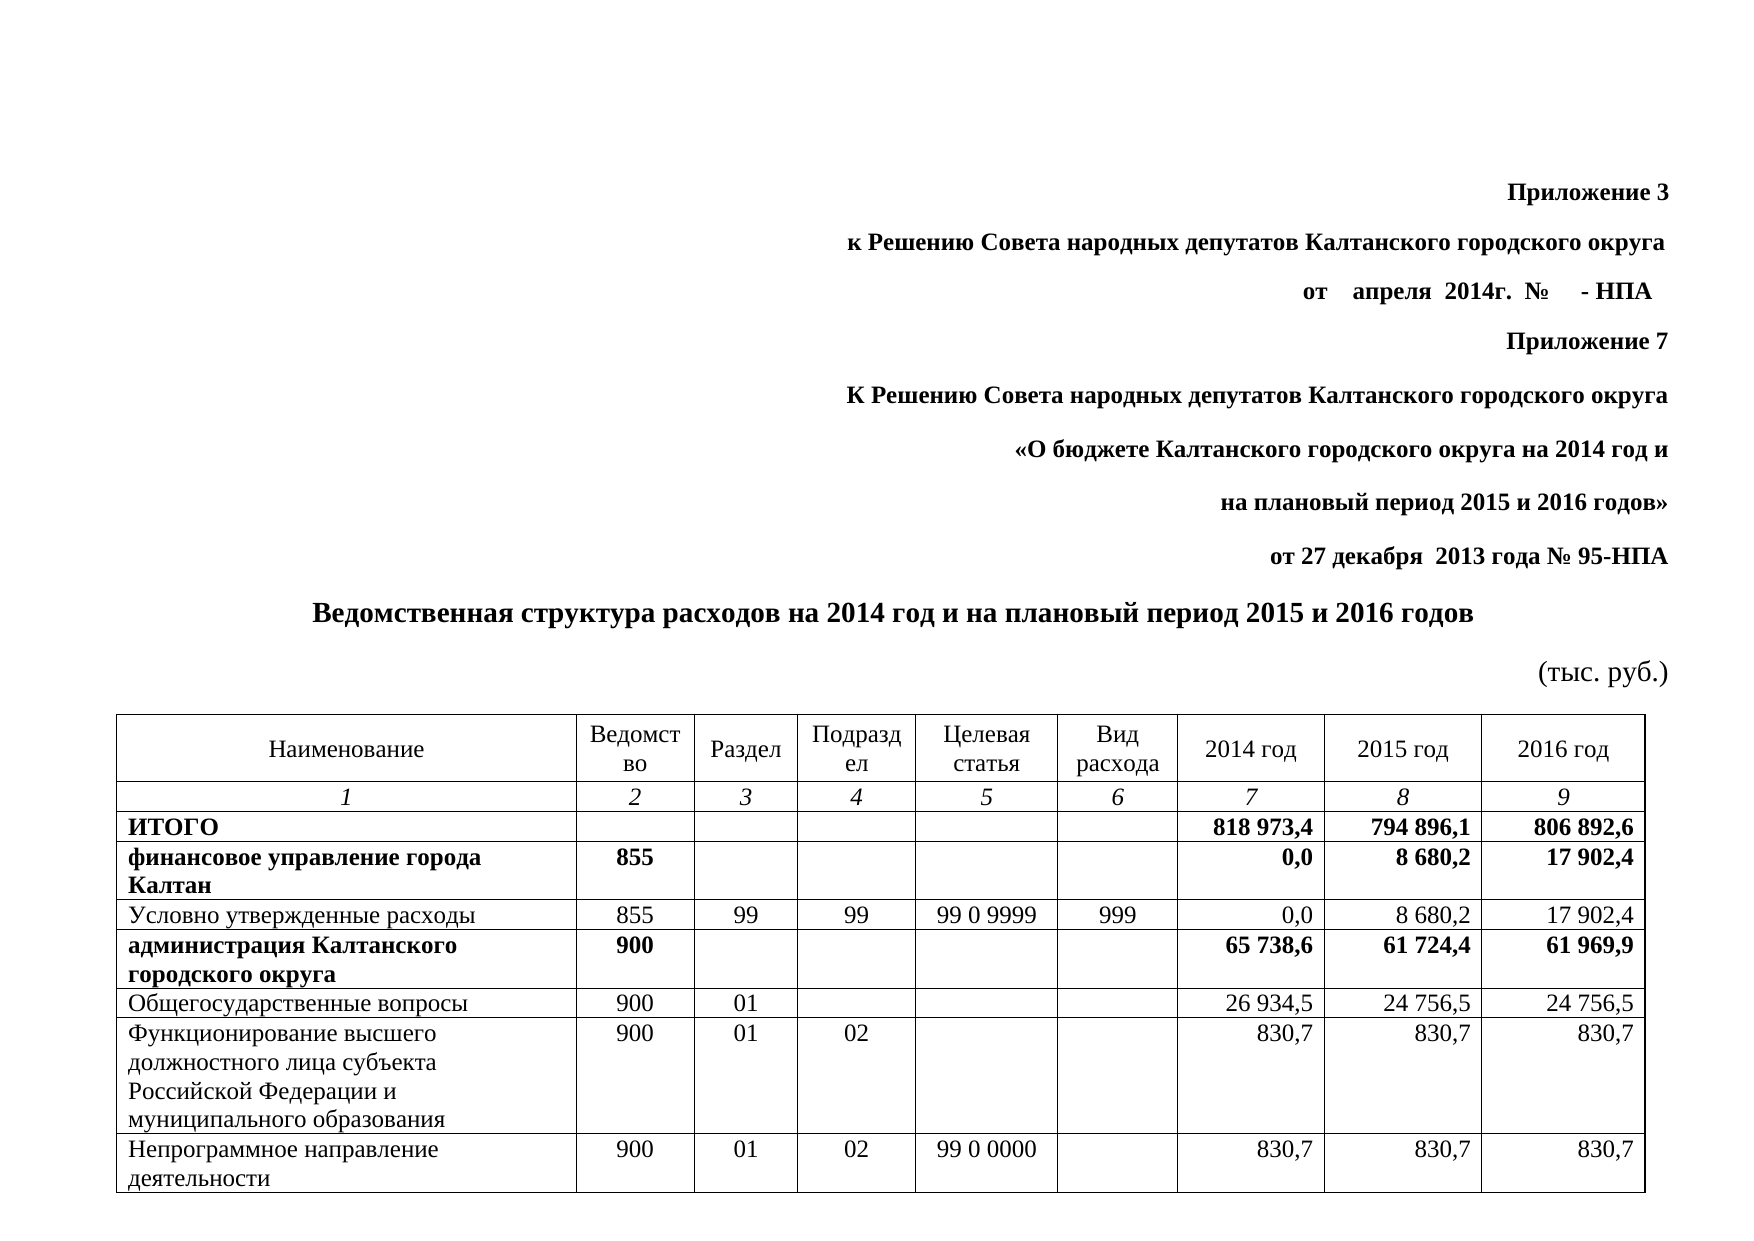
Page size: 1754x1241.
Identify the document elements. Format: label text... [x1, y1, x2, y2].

table_cell 7 [1178, 782, 1324, 811]
table_cell 26 934,5 [1178, 989, 1324, 1017]
table_cell [916, 1018, 1057, 1133]
table_cell Функционирование высшего должностного лица субъекта Российской Федерации и муниципального образования [117, 1018, 576, 1133]
table_cell Общегосударственные вопросы [117, 989, 576, 1017]
table_cell [798, 812, 915, 841]
text К Решению Совета народных депутатов Калтанского городского округа [118, 380, 1668, 408]
table_cell 65 738,6 [1178, 930, 1324, 987]
table_header 2016 год [1482, 715, 1644, 781]
table_cell 02 [798, 1134, 915, 1192]
table_cell [1058, 930, 1177, 987]
table_cell 02 [798, 1018, 915, 1133]
table_cell [1058, 989, 1177, 1017]
table_cell 8 680,2 [1325, 900, 1481, 929]
table_cell 900 [577, 1134, 694, 1192]
table_cell 794 896,1 [1325, 812, 1481, 841]
table_cell 1 [117, 782, 576, 811]
table_cell 01 [695, 1134, 797, 1192]
table_cell 830,7 [1178, 1134, 1324, 1192]
table_cell [695, 930, 797, 987]
table_header Подраздел [798, 715, 915, 781]
table_cell [798, 930, 915, 987]
table_cell 99 [798, 900, 915, 929]
table_header Целевая статья [916, 715, 1057, 781]
table_cell 61 724,4 [1325, 930, 1481, 987]
table_cell 01 [695, 989, 797, 1017]
table_cell [798, 989, 915, 1017]
table_cell [1058, 812, 1177, 841]
table_cell [695, 812, 797, 841]
table_cell 99 [695, 900, 797, 929]
table_cell Непрограммное направление деятельности [117, 1134, 576, 1192]
table_cell 999 [1058, 900, 1177, 929]
table_cell 8 680,2 [1325, 842, 1481, 899]
table_cell финансовое управление города Калтан [117, 842, 576, 899]
table_cell [916, 930, 1057, 987]
table_header 2014 год [1178, 715, 1324, 781]
table_cell 17 902,4 [1482, 842, 1644, 899]
table_header 2015 год [1325, 715, 1481, 781]
table_cell 8 [1325, 782, 1481, 811]
table_cell 830,7 [1325, 1134, 1481, 1192]
table_header Ведомство [577, 715, 694, 781]
table_cell [1058, 1134, 1177, 1192]
table_header Наименование [117, 715, 576, 781]
table_cell [798, 842, 915, 899]
table_cell 6 [1058, 782, 1177, 811]
table_cell администрация Калтанского городского округа [117, 930, 576, 987]
table_cell 900 [577, 989, 694, 1017]
table_cell 5 [916, 782, 1057, 811]
table_cell Условно утвержденные расходы [117, 900, 576, 929]
table_cell [916, 842, 1057, 899]
table_cell 24 756,5 [1482, 989, 1644, 1017]
table_cell 830,7 [1178, 1018, 1324, 1133]
table_cell 2 [577, 782, 694, 811]
table_cell ИТОГО [117, 812, 576, 841]
table_cell 855 [577, 842, 694, 899]
text Приложение 3 [118, 177, 1731, 206]
table_cell 01 [695, 1018, 797, 1133]
text от 27 декабря 2013 года № 95-НПА [118, 541, 1668, 570]
table_cell 99 0 9999 [916, 900, 1057, 929]
text Ведомственная структура расходов на 2014 год и на плановый период 2015 и 2016 годов [118, 595, 1668, 629]
table_cell 830,7 [1325, 1018, 1481, 1133]
table_cell 806 892,6 [1482, 812, 1644, 841]
table_cell [916, 989, 1057, 1017]
table_cell [1058, 1018, 1177, 1133]
text к Решению Совета народных депутатов Калтанского городского округа [708, 227, 1731, 256]
table_cell 830,7 [1482, 1134, 1644, 1192]
table_cell [695, 842, 797, 899]
text на плановый период 2015 и 2016 годов» [118, 487, 1668, 516]
table_cell 900 [577, 930, 694, 987]
table_header Раздел [695, 715, 797, 781]
table_cell 24 756,5 [1325, 989, 1481, 1017]
text «О бюджете Калтанского городского округа на 2014 год и [118, 434, 1668, 462]
text от апреля 2014г. № - НПА [1151, 276, 1731, 305]
table_cell 830,7 [1482, 1018, 1644, 1133]
table_header Вид расхода [1058, 715, 1177, 781]
table_cell 99 0 0000 [916, 1134, 1057, 1192]
table_cell 900 [577, 1018, 694, 1133]
table_cell 0,0 [1178, 842, 1324, 899]
text (тыс. руб.) [118, 654, 1668, 688]
table_cell 0,0 [1178, 900, 1324, 929]
text Приложение 7 [118, 326, 1668, 355]
table_cell 17 902,4 [1482, 900, 1644, 929]
table_cell 61 969,9 [1482, 930, 1644, 987]
table_cell [1058, 842, 1177, 899]
table_cell 3 [695, 782, 797, 811]
table_cell 818 973,4 [1178, 812, 1324, 841]
table_cell 855 [577, 900, 694, 929]
table_cell [577, 812, 694, 841]
table_cell [916, 812, 1057, 841]
table_cell 9 [1482, 782, 1644, 811]
table_cell 4 [798, 782, 915, 811]
